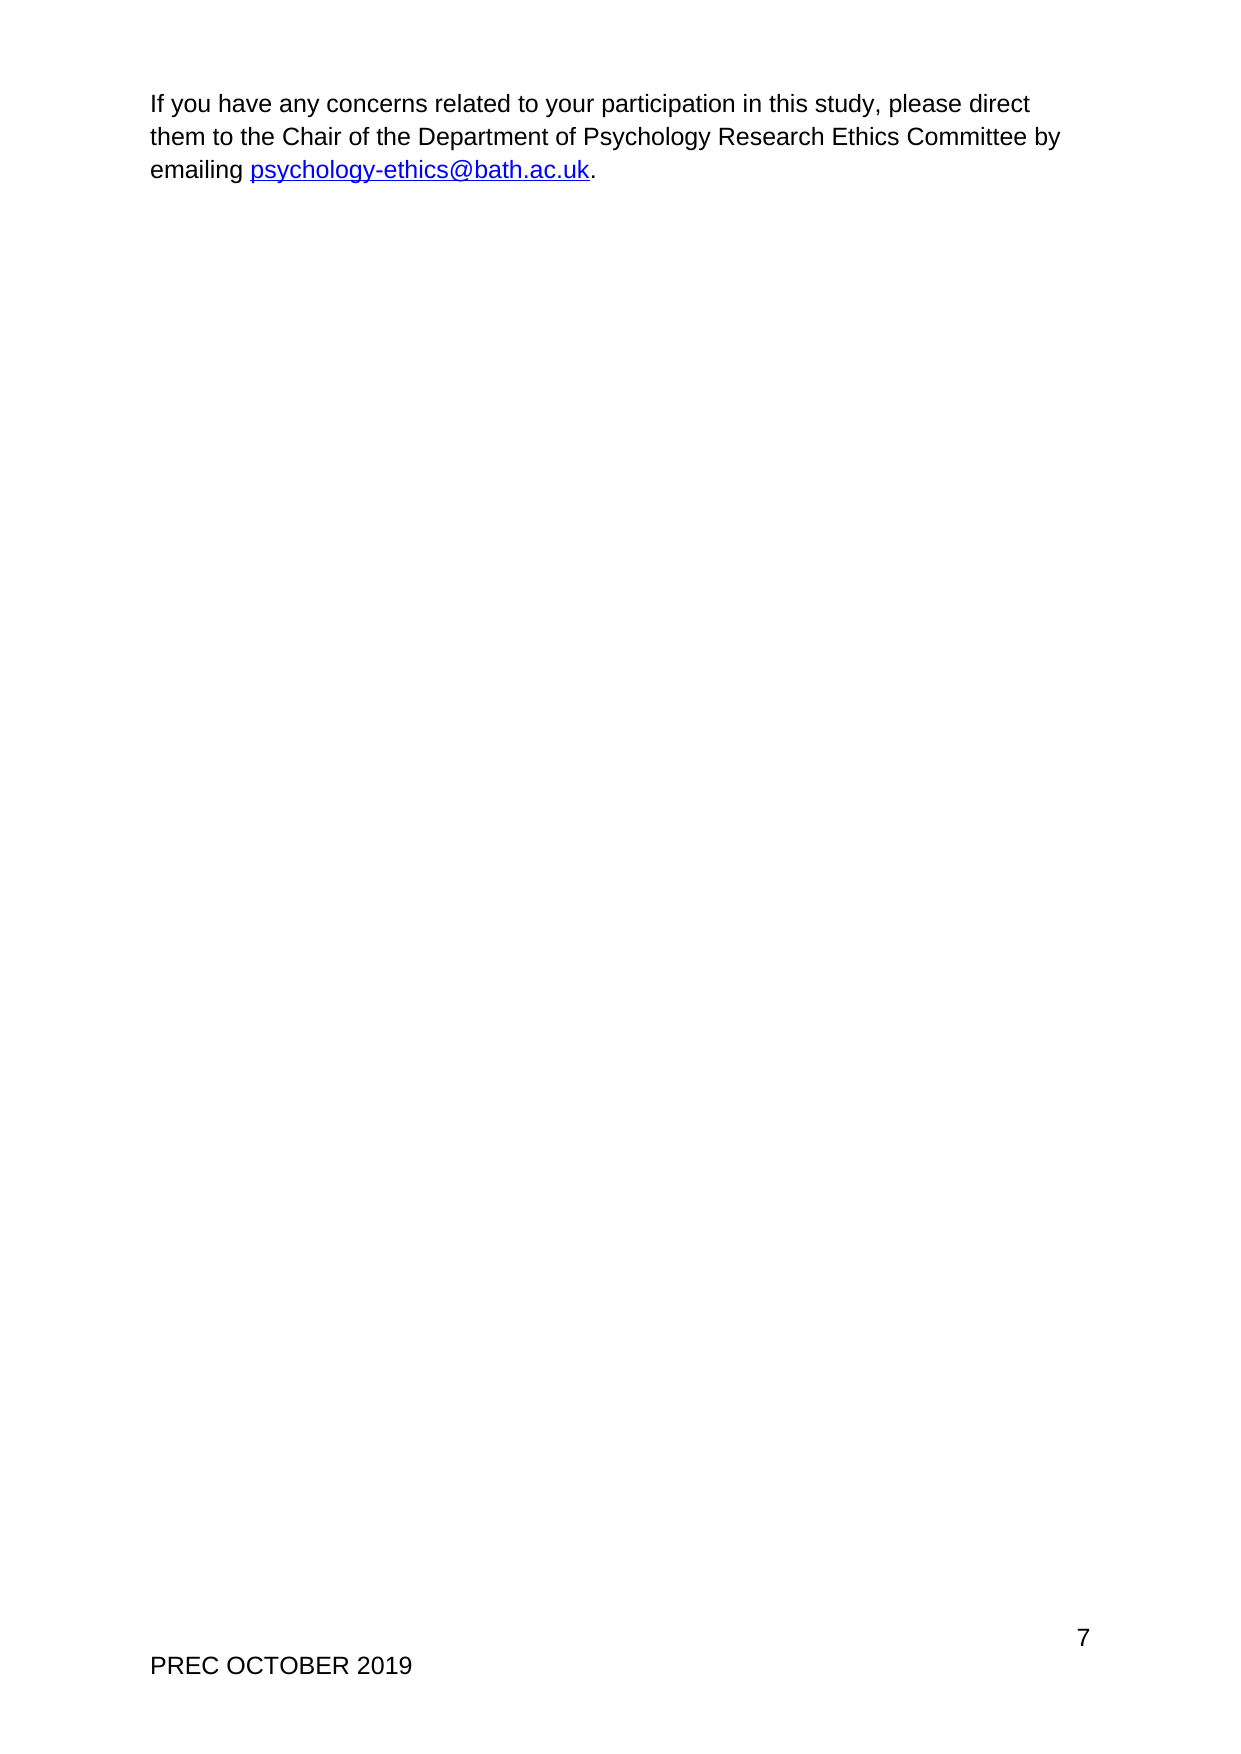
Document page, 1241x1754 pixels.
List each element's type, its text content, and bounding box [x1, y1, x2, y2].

text If you have any concerns related to your participation in this study, please direct them to the Chair of the Department of Psychology Research Ethics Committee by emailing psychology-ethics@bath.ac.uk. [150, 89, 1090, 183]
